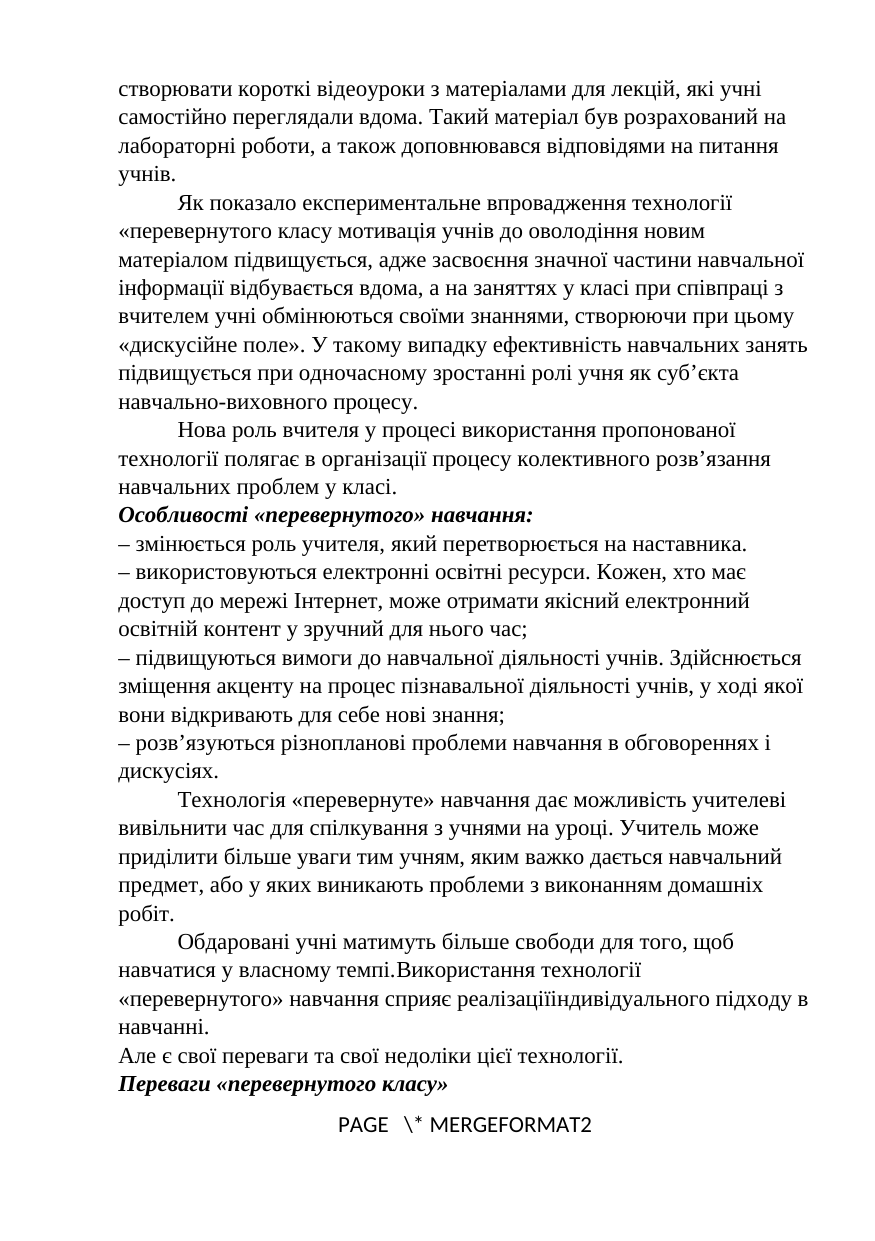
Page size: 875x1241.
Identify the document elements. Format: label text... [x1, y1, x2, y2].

text Особливості «перевернутого» навчання: [118, 502, 812, 528]
text – використовуються електронні освітні ресурси. Кожен, хто має доступ до мережі Інтернет, може отримати якісний електронний освітній контент у зручний для нього час; [118, 558, 812, 642]
text – розв’язуються різнопланові проблеми навчання в обговореннях і дискусіях. [118, 729, 812, 784]
text Переваги «перевернутого класу» [118, 1070, 812, 1097]
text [118, 75, 812, 187]
text Але є свої переваги та свої недоліки цієї технології. [118, 1042, 812, 1068]
text – змінюється роль учителя, який перетворюється на наставника. [118, 530, 812, 556]
text Нова роль вчителя у процесі використання пропонованої технології полягає в організації процесу колективного розв’язання навчальних проблем у класі. [118, 416, 812, 499]
text Технологія «перевернуте» навчання дає можливість учителеві вивільнити час для спілкування з учнями на уроці. Учитель може приділити більше уваги тим учням, яким важко дається навчальний предмет, або у яких виникають проблеми з виконанням домашніх робіт. [118, 786, 812, 926]
text «перевернутого» навчання сприяє реалізаціїіндивідуального підходу в навчанні. [118, 985, 812, 1040]
text Обдаровані учні матимуть більше свободи для того, щоб навчатися у власному темпі.Використання технології [118, 928, 812, 983]
text Як показало експериментальне впровадження технології «перевернутого класу мотивація учнів до оволодіння новим матеріалом підвищується, адже засвоєння значної частини навчальної інформації відбувається вдома, а на заняттях у класі при співпраці з вчителем учні обмінюються своїми знаннями, створюючи при цьому «дискусійне поле». У такому випадку ефективність навчальних занять підвищується при одночасному зростанні ролі учня як суб’єкта навчально-виховного процесу. [118, 189, 812, 414]
text – підвищуються вимоги до навчальної діяльності учнів. Здійснюється зміщення акценту на процес пізнавальної діяльності учнів, у ході якої вони відкривають для себе нові знання; [118, 644, 812, 727]
